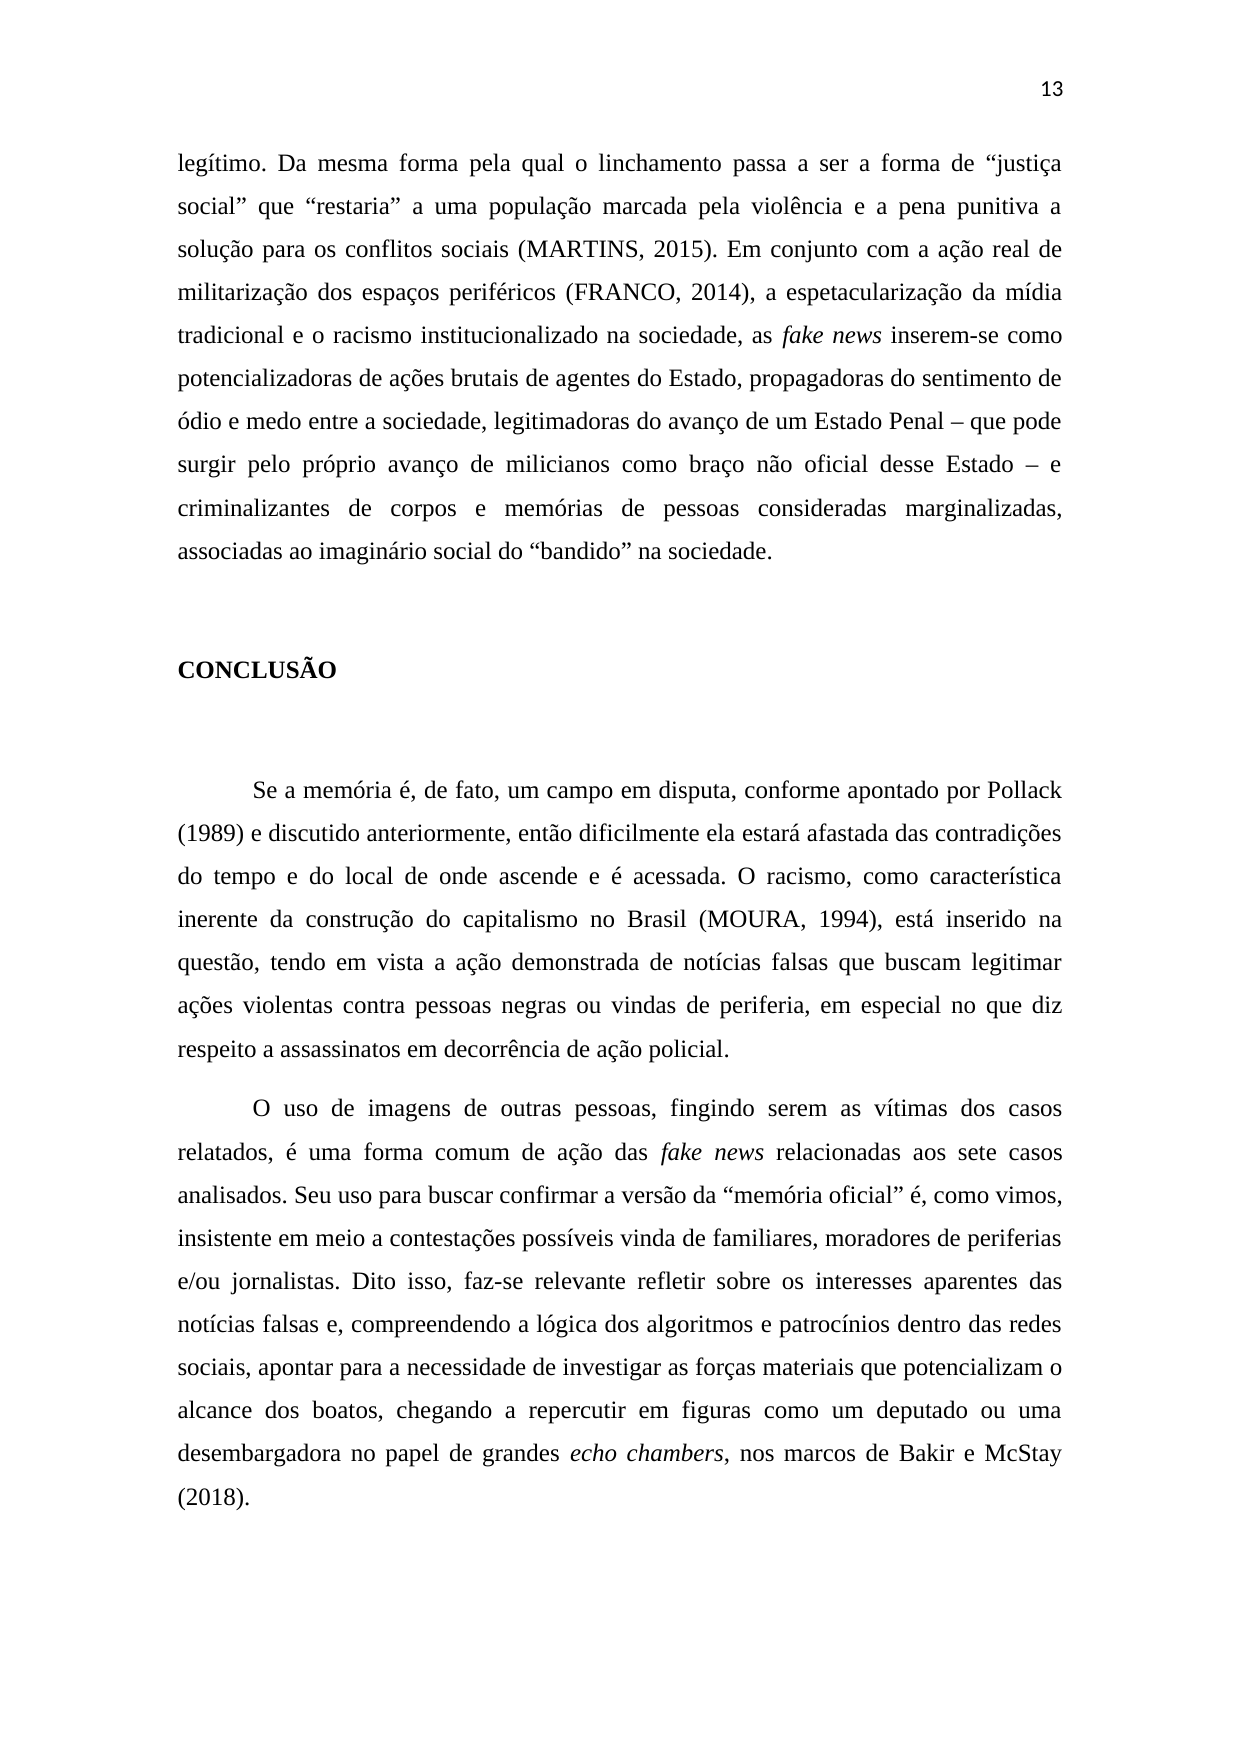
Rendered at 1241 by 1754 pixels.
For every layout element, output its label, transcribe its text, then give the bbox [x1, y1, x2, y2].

text CONCLUSÃO [177, 655, 1063, 684]
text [177, 148, 1063, 564]
text Se a memória é, de fato, um campo em disputa, conforme apontado por Pollack (1989) e discutido anteriormente, então dificilmente ela estará afastada das contradições do tempo e do local de onde ascende e é acessada. O racismo, como característica inerente da construção do capitalismo no Brasil (MOURA, 1994), está inserido na questão, tendo em vista a ação demonstrada de notícias falsas que buscam legitimar ações violentas contra pessoas negras ou vindas de periferia, em especial no que diz respeito a assassinatos em decorrência de ação policial. [177, 775, 1063, 1062]
text O uso de imagens de outras pessoas, fingindo serem as vítimas dos casos relatados, é uma forma comum de ação das fake news relacionadas aos sete casos analisados. Seu uso para buscar confirmar a versão da “memória oficial” é, como vimos, insistente em meio a contestações possíveis vinda de familiares, moradores de periferias e/ou jornalistas. Dito isso, faz-se relevante refletir sobre os interesses aparentes das notícias falsas e, compreendendo a lógica dos algoritmos e patrocínios dentro das redes sociais, apontar para a necessidade de investigar as forças materiais que potencializam o alcance dos boatos, chegando a repercutir em figuras como um deputado ou uma desembargadora no papel de grandes echo chambers, nos marcos de Bakir e McStay (2018). [177, 1093, 1063, 1510]
